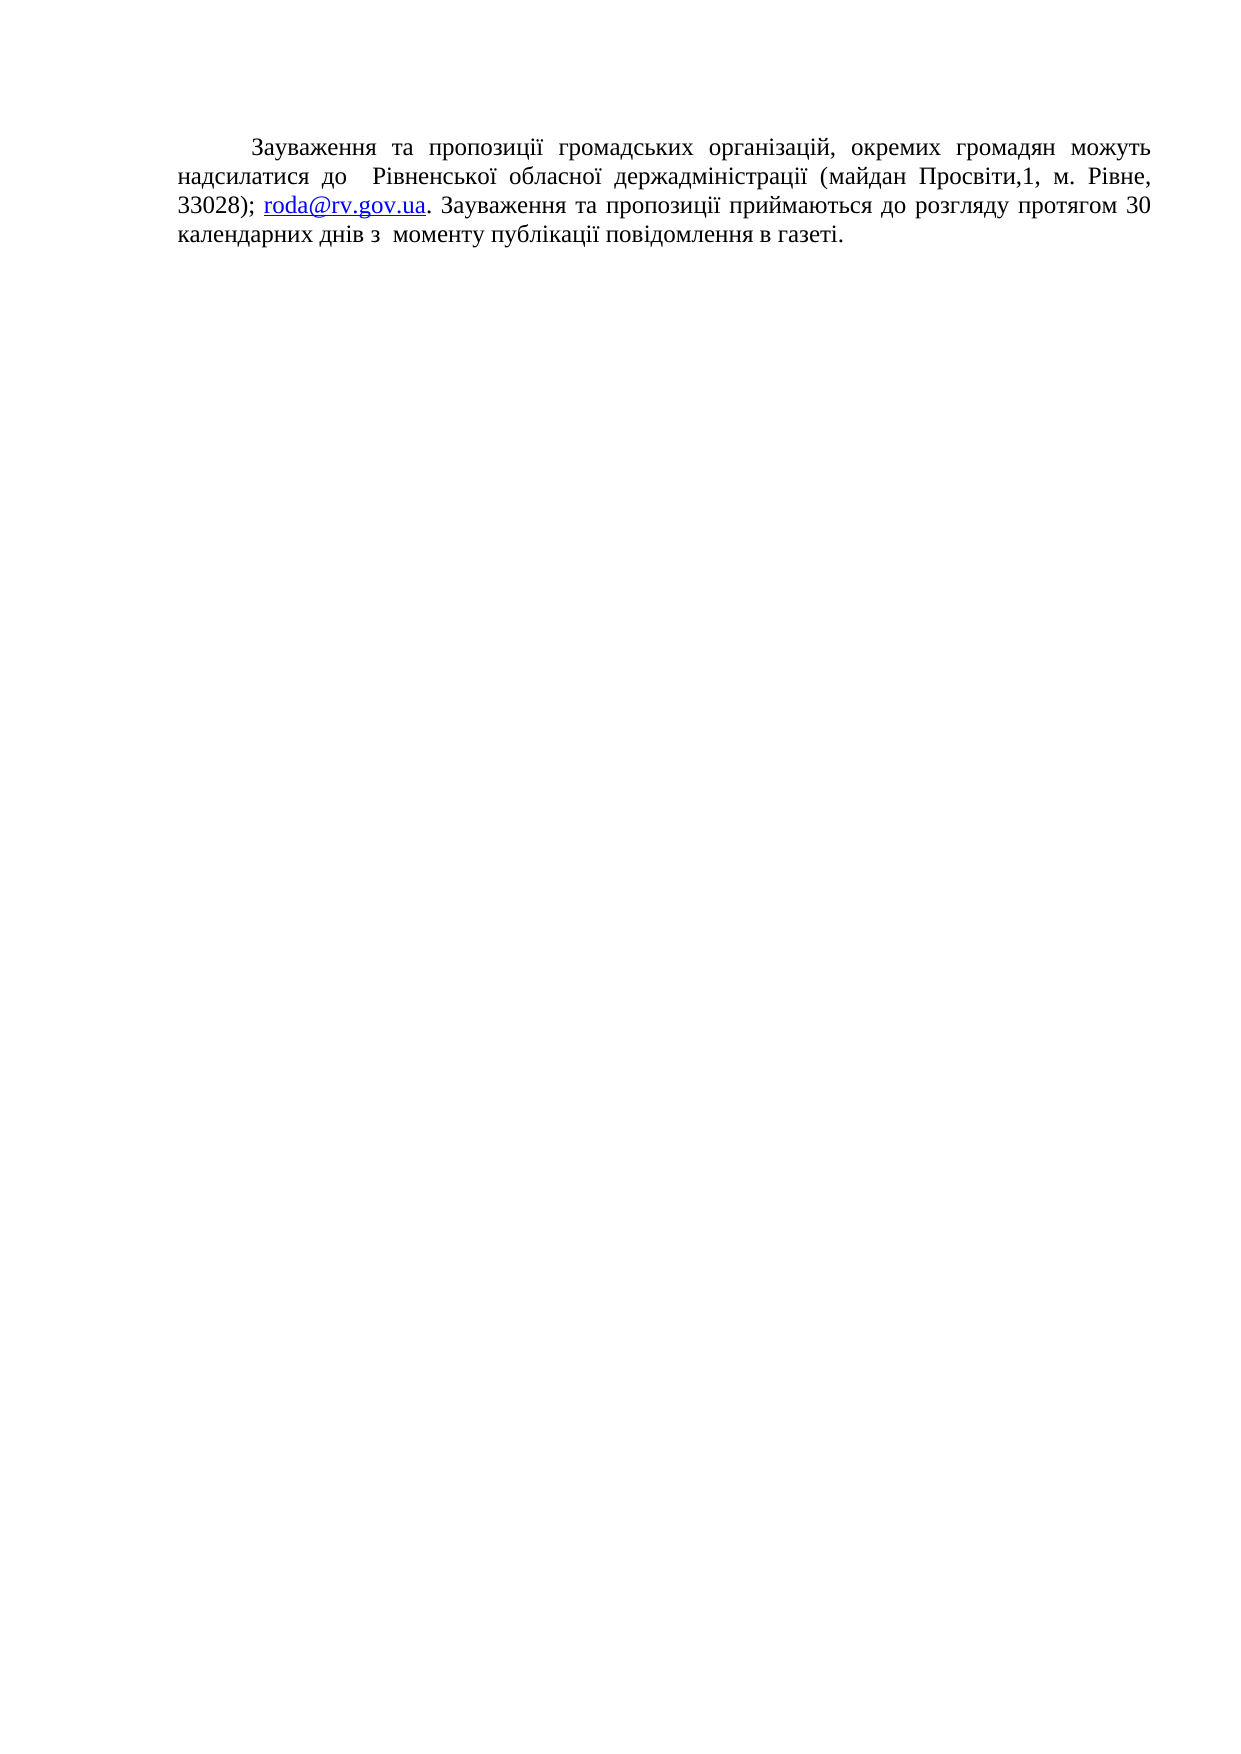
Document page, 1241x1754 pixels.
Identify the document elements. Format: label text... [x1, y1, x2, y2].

text Зауваження та пропозиції громадських організацій, окремих громадян можуть надсилатися до Рівненської обласної держадміністрації (майдан Просвіти,1, м. Рівне, 33028); roda@rv.gov.ua. Зауваження та пропозиції приймаються до розгляду протягом 30 календарних днів з моменту публікації повідомлення в газеті. [177, 132, 1152, 247]
